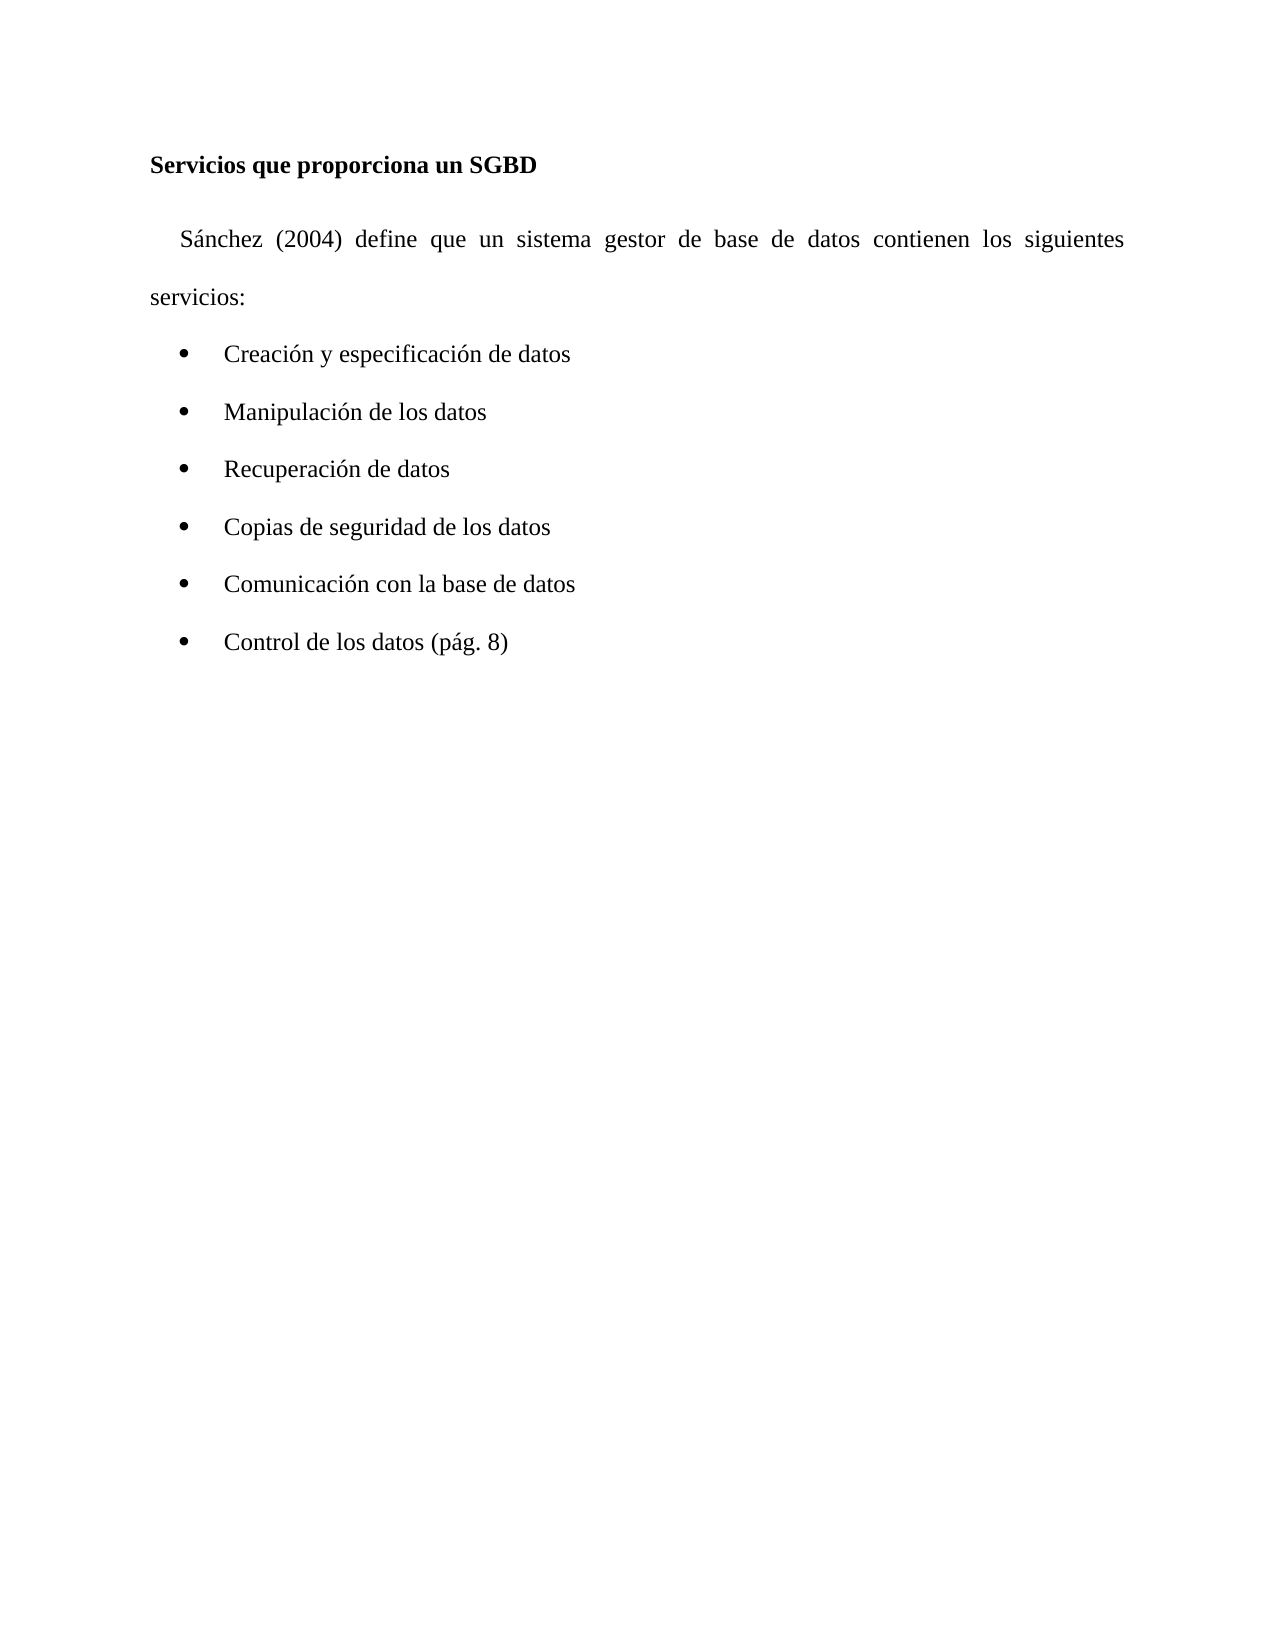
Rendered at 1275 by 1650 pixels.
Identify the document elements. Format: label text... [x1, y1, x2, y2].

list Control de los datos [150, 627, 1125, 655]
list Copias de seguridad de los datos [150, 512, 1125, 540]
list Manipulación de los datos [150, 397, 1125, 425]
list Creación y especificación de datos [150, 339, 1125, 368]
list Comunicación con la base de datos [150, 569, 1125, 598]
list Recuperación de datos [150, 454, 1125, 483]
text Servicios que proporciona un SGBD [150, 150, 1125, 179]
text Sánchez define que un sistema gestor de base de datos contienen los siguientes servicios: [150, 224, 1125, 310]
